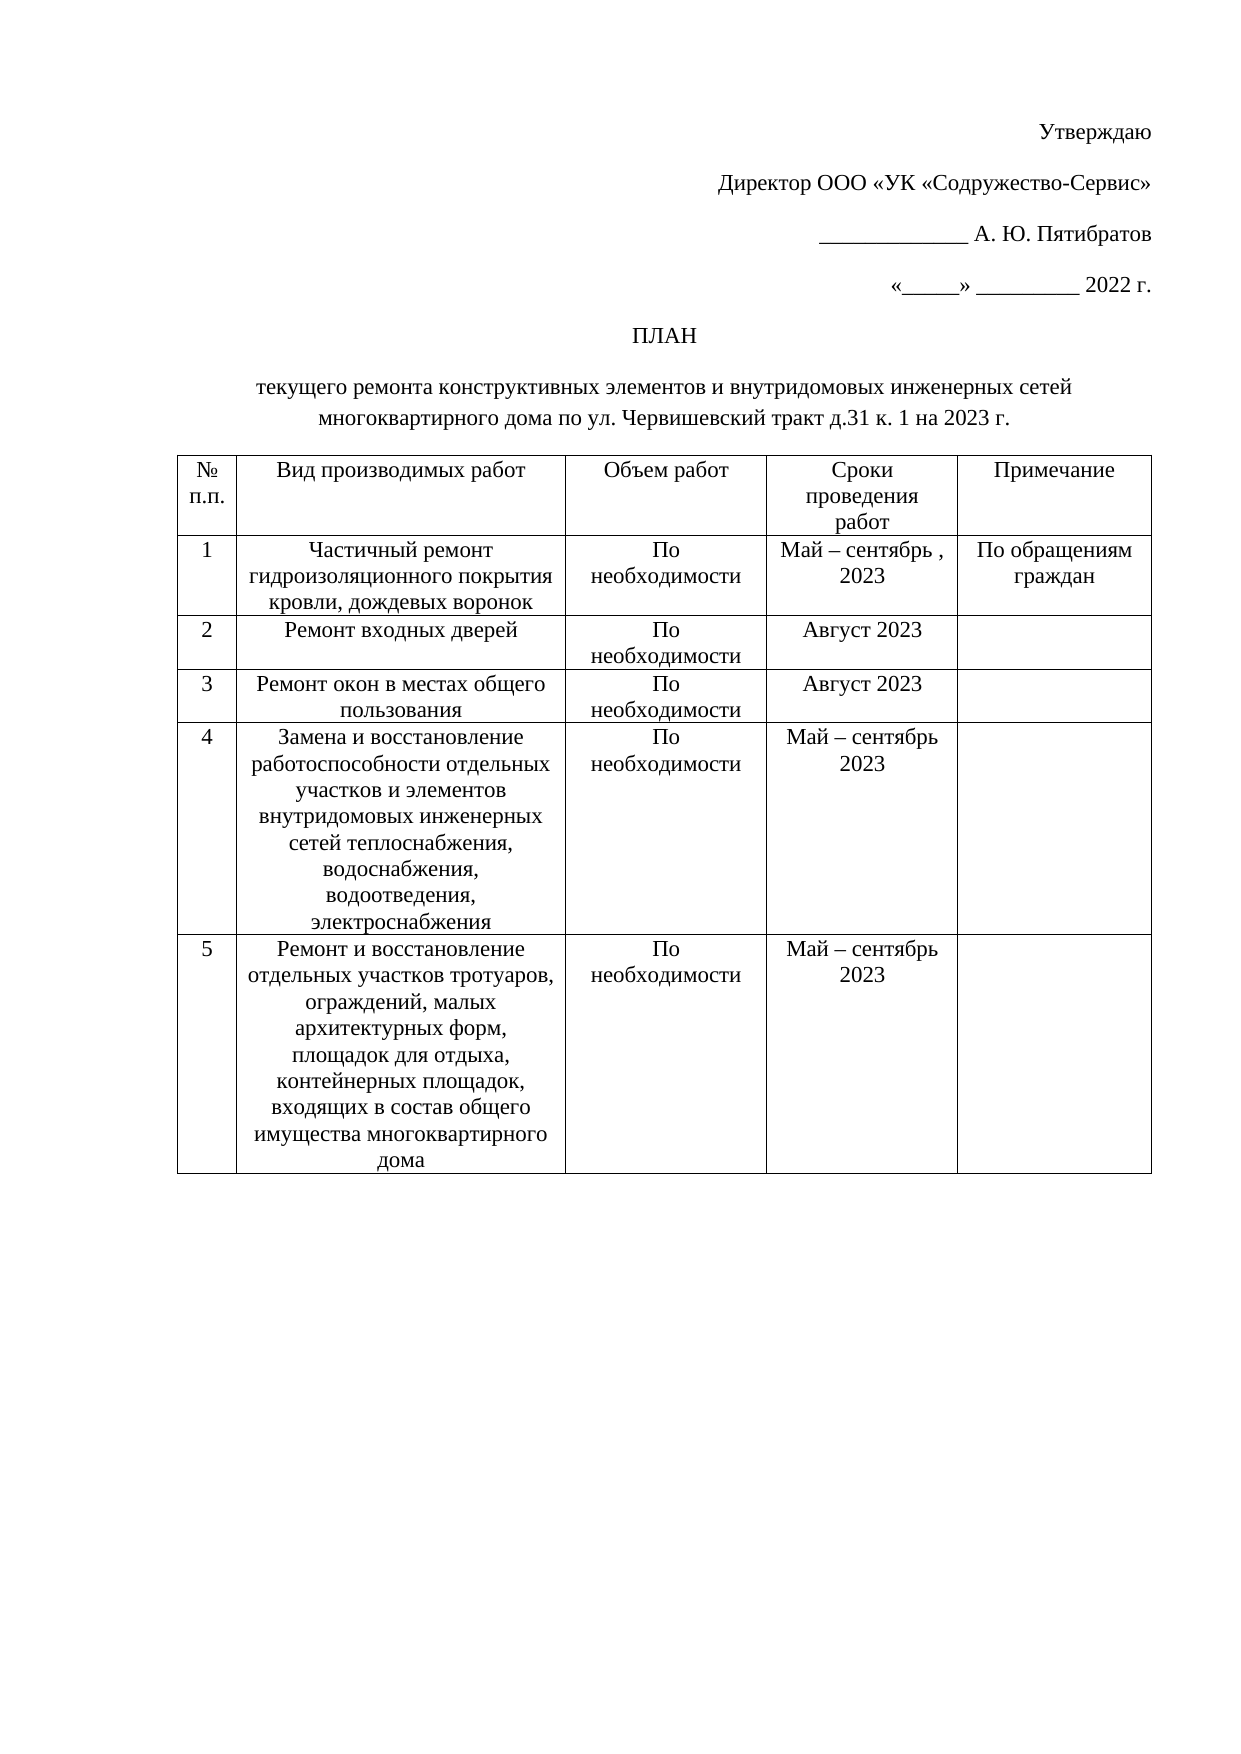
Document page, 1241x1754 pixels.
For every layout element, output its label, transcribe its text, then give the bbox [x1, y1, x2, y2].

table_cell 2 [178, 616, 236, 668]
table_cell 5 [178, 935, 236, 1172]
table_header Вид производимых работ [237, 456, 565, 535]
table_header № п.п. [178, 456, 236, 535]
table_cell Май – сентябрь 2023 [767, 723, 957, 934]
table_cell Ремонт и восстановление отдельных участков тротуаров, ограждений, малых архитектурных форм, площадок для отдыха, контейнерных площадок, входящих в состав общего имущества многоквартирного дома [237, 935, 565, 1172]
text ПЛАН [177, 322, 1152, 349]
table_cell Август 2023 [767, 616, 957, 668]
table_cell [958, 723, 1151, 934]
table_cell По обращениям граждан [958, 536, 1151, 615]
table_cell Ремонт окон в местах общего пользования [237, 670, 565, 722]
table_header Объем работ [566, 456, 766, 535]
table_cell Май – сентябрь 2023 [767, 935, 957, 1172]
table_cell 3 [178, 670, 236, 722]
table_cell По необходимости [566, 723, 766, 934]
table_cell Замена и восстановление работоспособности отдельных участков и элементов внутридомовых инженерных сетей теплоснабжения, водоснабжения, водоотведения, электроснабжения [237, 723, 565, 934]
table_cell По необходимости [566, 670, 766, 722]
table_cell 4 [178, 723, 236, 934]
table_cell Ремонт входных дверей [237, 616, 565, 668]
text «_____» _________ 2022 г. [177, 271, 1152, 298]
table_cell 1 [178, 536, 236, 615]
table_cell Август 2023 [767, 670, 957, 722]
text текущего ремонта конструктивных элементов и внутридомовых инженерных сетей многоквартирного дома по ул. Червишевский тракт д.31 к. 1 на 2023 г. [177, 373, 1152, 430]
table_cell Май – сентябрь , 2023 [767, 536, 957, 615]
table_cell Частичный ремонт гидроизоляционного покрытия кровли, дождевых воронок [237, 536, 565, 615]
table_cell По необходимости [566, 616, 766, 668]
table_cell По необходимости [566, 536, 766, 615]
table_cell [958, 935, 1151, 1172]
text Утверждаю [177, 118, 1152, 144]
table_header Сроки проведения работ [767, 456, 957, 535]
text Директор ООО «УК «Содружество-Сервис» [177, 169, 1152, 196]
table_header Примечание [958, 456, 1151, 535]
text _____________ А. Ю. Пятибратов [177, 220, 1152, 247]
table_cell По необходимости [566, 935, 766, 1172]
table_cell [958, 616, 1151, 668]
table_cell [958, 670, 1151, 722]
